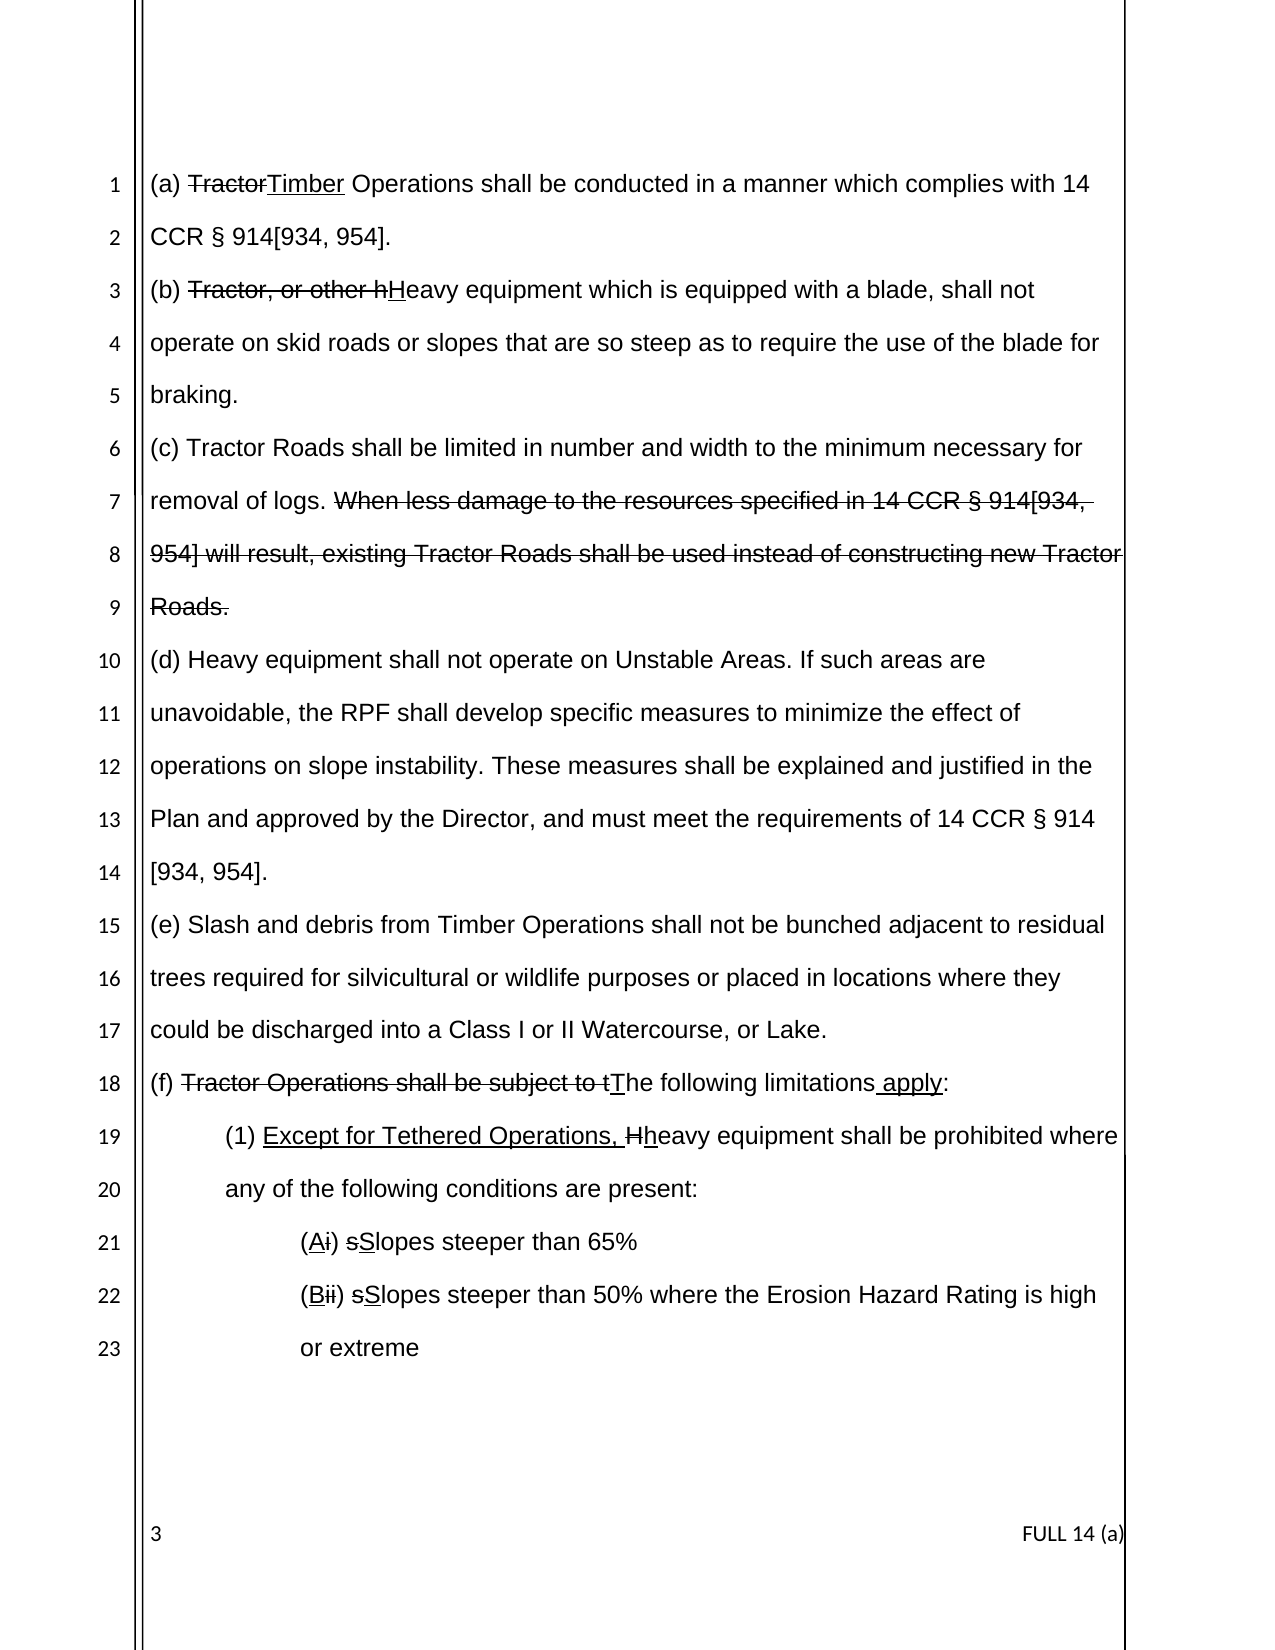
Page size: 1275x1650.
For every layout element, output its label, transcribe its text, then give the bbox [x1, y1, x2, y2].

text (c) Tractor Roads shall be limited in number and width to the minimum necessary for removal of logs. When less damage to the resources specified in 14 CCR § 914[934, 954] will result, existing Tractor Roads shall be used instead of constructing new Tractor Roads. [150, 414, 1125, 626]
text (f) Tractor Operations shall be subject to tThe following limitations apply: [150, 1049, 1125, 1102]
text (Bii) sSlopes steeper than 50% where the Erosion Hazard Rating is high or extreme [300, 1261, 1125, 1367]
text (Ai) sSlopes steeper than 65% [300, 1208, 1125, 1261]
text (d) Heavy equipment shall not operate on Unstable Areas. If such areas are unavoidable, the RPF shall develop specific measures to minimize the effect of operations on slope instability. These measures shall be explained and justified in the Plan and approved by the Director, and must meet the requirements of 14 CCR § 914 [934, 954]. [150, 626, 1125, 891]
text (b) Tractor, or other hHeavy equipment which is equipped with a blade, shall not operate on skid roads or slopes that are so steep as to require the use of the blade for braking. [150, 256, 1125, 414]
text (e) Slash and debris from Timber Operations shall not be bunched adjacent to residual trees required for silvicultural or wildlife purposes or placed in locations where they could be discharged into a Class I or II Watercourse, or Lake. [150, 891, 1125, 1049]
text (1) Except for Tethered Operations, Hheavy equipment shall be prohibited where any of the following conditions are present: [225, 1102, 1125, 1208]
text (a) TractorTimber Operations shall be conducted in a manner which complies with 14 CCR § 914[934, 954]. [150, 150, 1125, 256]
